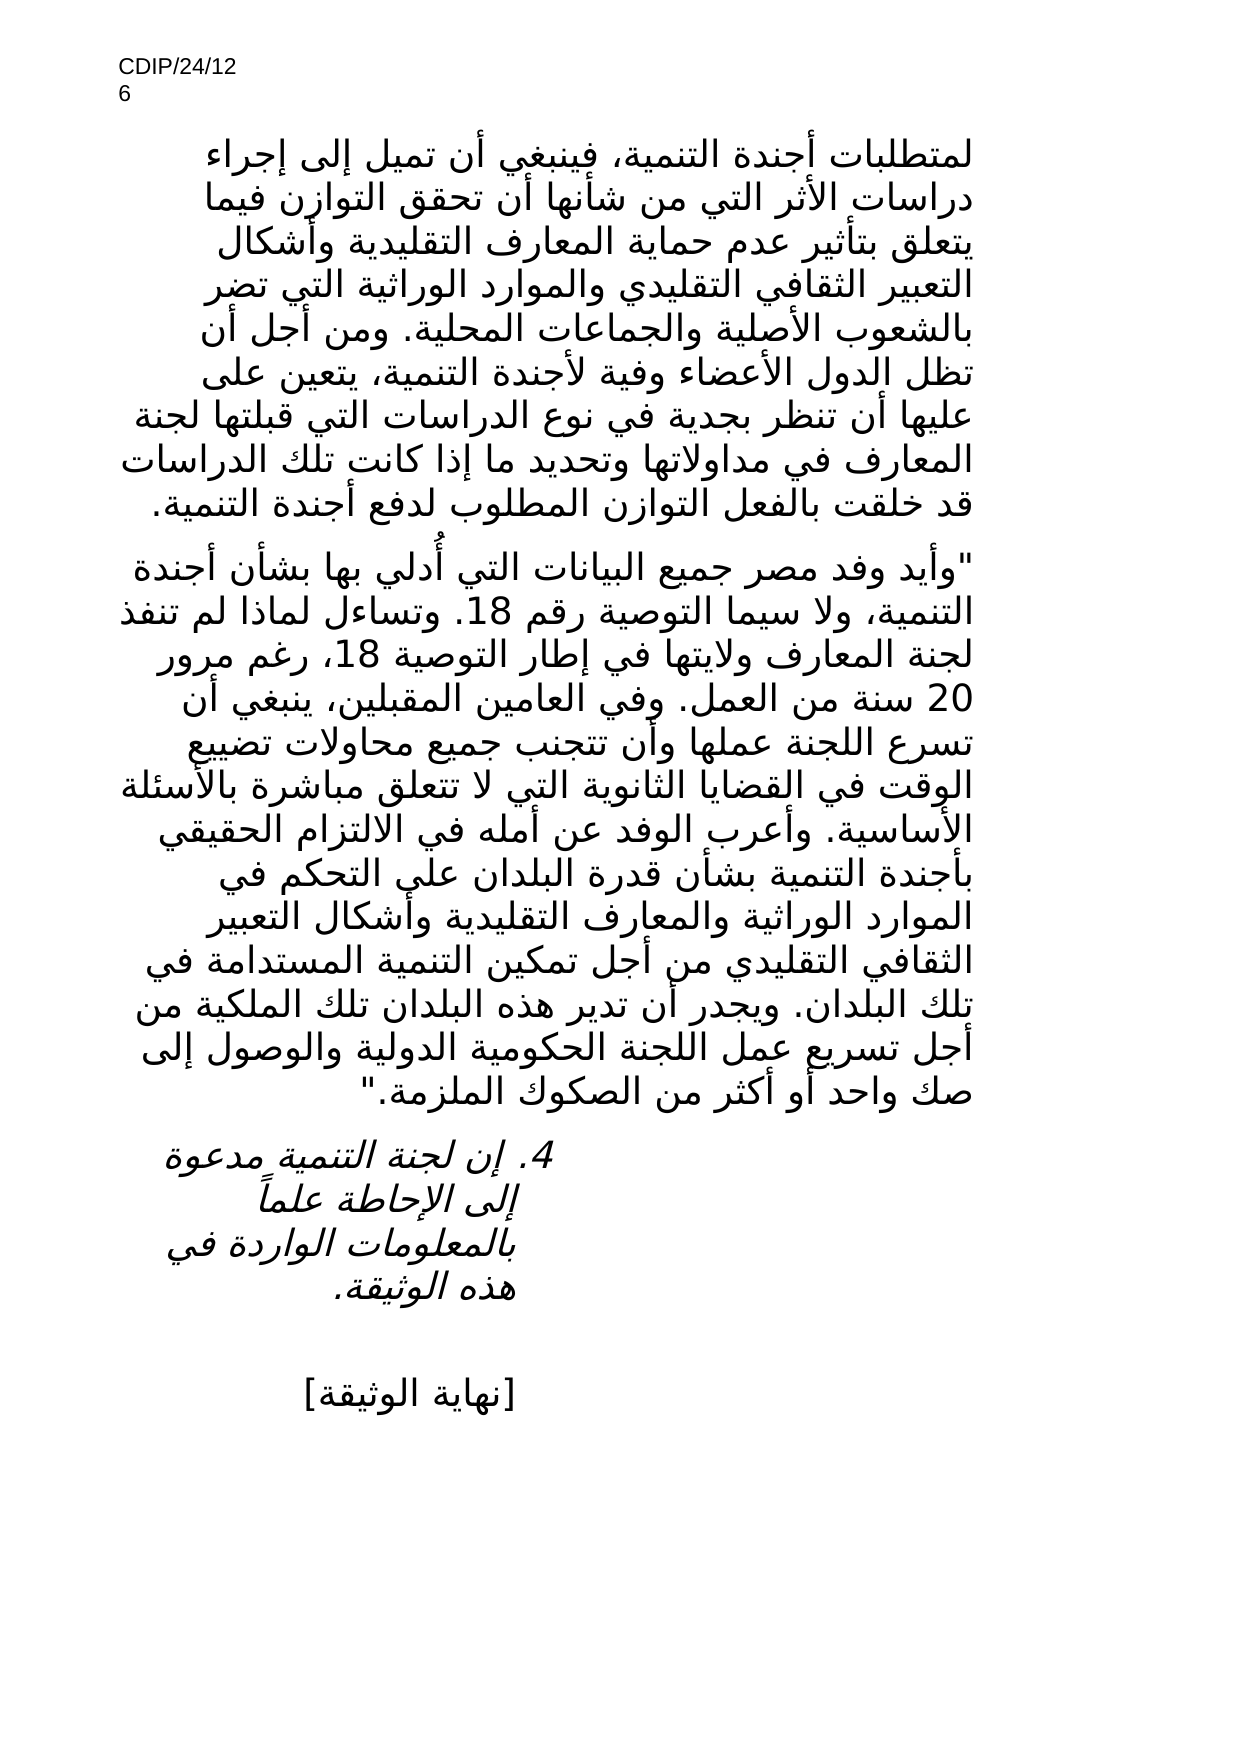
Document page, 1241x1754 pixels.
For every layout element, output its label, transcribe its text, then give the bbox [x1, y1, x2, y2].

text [118, 132, 974, 525]
text "وأيد وفد مصر جميع البيانات التي أُدلي بها بشأن أجندة التنمية، ولا سيما التوصية رقم 18. وتساءل لماذا لم تنفذ لجنة المعارف ولايتها في إطار التوصية 18، رغم مرور 20 سنة من العمل. وفي العامين المقبلين، ينبغي أن تسرع اللجنة عملها وأن تتجنب جميع محاولات تضييع الوقت في القضايا الثانوية التي لا تتعلق مباشرة بالأسئلة الأساسية. وأعرب الوفد عن أمله في الالتزام الحقيقي بأجندة التنمية بشأن قدرة البلدان على التحكم في الموارد الوراثية والمعارف التقليدية وأشكال التعبير الثقافي التقليدي من أجل تمكين التنمية المستدامة في تلك البلدان. ويجدر أن تدير هذه البلدان تلك الملكية من أجل تسريع عمل اللجنة الحكومية الدولية والوصول إلى صك واحد أو أكثر من الصكوك الملزمة." [118, 546, 974, 1113]
text [نهاية الوثيقة] [118, 1371, 516, 1415]
text إن لجنة التنمية مدعوة إلى الإحاطة علماً بالمعلومات الواردة في هذه الوثيقة. [118, 1134, 516, 1309]
